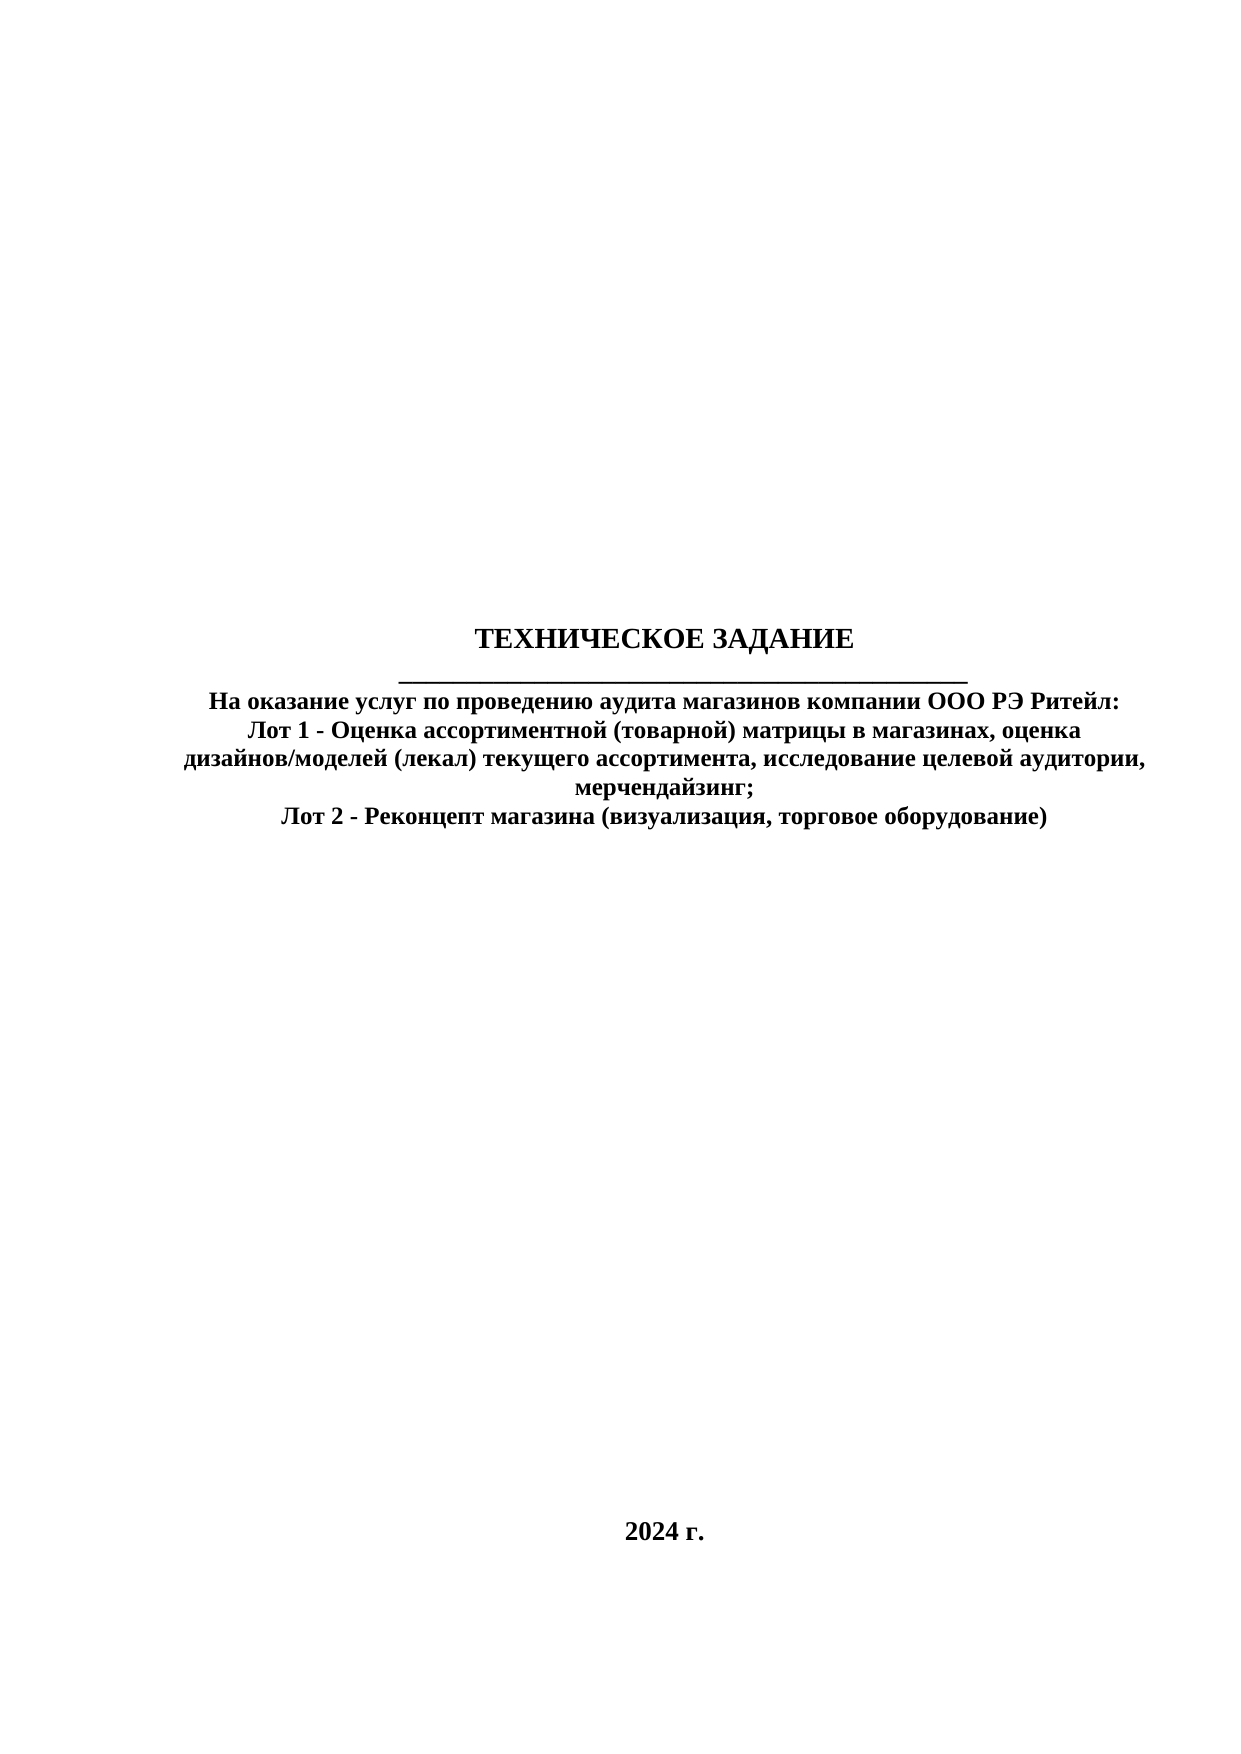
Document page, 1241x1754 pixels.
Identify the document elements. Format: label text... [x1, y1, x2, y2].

text На оказание услуг по проведению аудита магазинов компании ООО РЭ Ритейл: [177, 686, 1152, 715]
text Лот 2 - Реконцепт магазина (визуализация, торговое оборудование) [177, 801, 1152, 830]
text Лот 1 - Оценка ассортиментной (товарной) матрицы в магазинах, оценка дизайнов/моделей (лекал) текущего ассортимента, исследование целевой аудитории, мерчендайзинг; [177, 715, 1152, 801]
text __________________________________________ [399, 655, 1152, 686]
text 2024 г. [177, 1515, 1152, 1546]
text ТЕХНИЧЕСКОЕ ЗАДАНИЕ [177, 621, 1152, 655]
